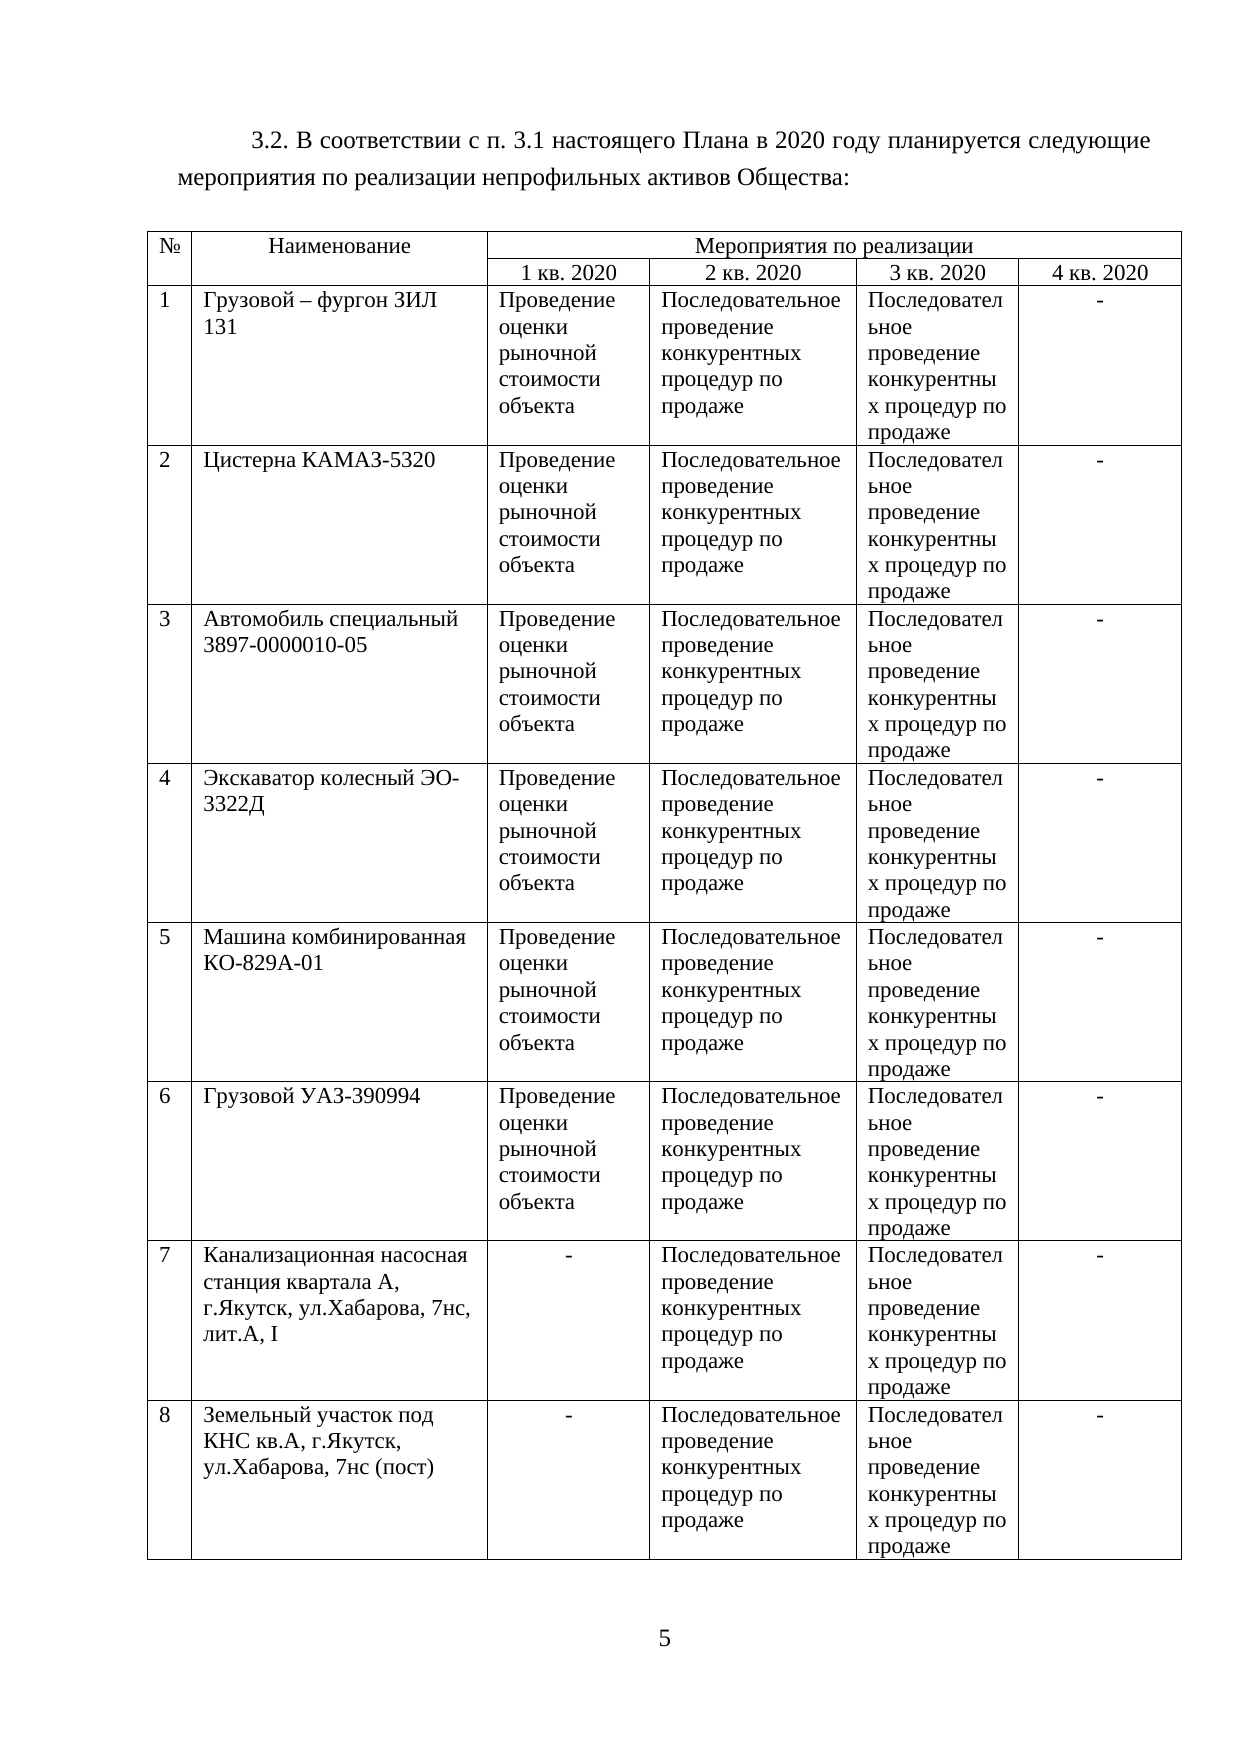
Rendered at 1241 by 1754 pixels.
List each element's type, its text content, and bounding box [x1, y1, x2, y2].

table_cell Машина комбинированная КО-829А-01 [192, 923, 487, 1081]
table_cell - [1019, 764, 1181, 922]
table_cell Последовательное проведение конкурентных процедур по продаже [650, 605, 856, 763]
table_cell Последовательное проведение конкурентных процедур по продаже [857, 923, 1018, 1081]
table_cell 1 [148, 286, 191, 444]
table_cell Последовательное проведение конкурентных процедур по продаже [857, 1401, 1018, 1559]
table_cell Проведение оценки рыночной стоимости объекта [488, 1082, 649, 1240]
table_cell Последовательное проведение конкурентных процедур по продаже [650, 923, 856, 1081]
table_cell 4 [148, 764, 191, 922]
table_cell - [1019, 286, 1181, 444]
table_cell 2 кв. 2020 [650, 259, 856, 285]
table_cell 1 кв. 2020 [488, 259, 649, 285]
table_header № [148, 232, 191, 285]
table_cell 2 [148, 446, 191, 604]
table_cell - [1019, 923, 1181, 1081]
table_cell Последовательное проведение конкурентных процедур по продаже [857, 446, 1018, 604]
table_cell - [488, 1241, 649, 1399]
table_cell Проведение оценки рыночной стоимости объекта [488, 286, 649, 444]
table_cell 7 [148, 1241, 191, 1399]
table_cell Последовательное проведение конкурентных процедур по продаже [650, 286, 856, 444]
table_cell Грузовой – фургон ЗИЛ 131 [192, 286, 487, 444]
text 3.2. В соответствии с п. 3.1 настоящего Плана в 2020 году планируется следующие мероприятия по реализации непрофильных активов Общества: [177, 118, 1152, 193]
table_cell Проведение оценки рыночной стоимости объекта [488, 605, 649, 763]
table_header Мероприятия по реализации [488, 232, 1181, 258]
table_cell Последовательное проведение конкурентных процедур по продаже [857, 764, 1018, 922]
table_cell Экскаватор колесный ЭО-3322Д [192, 764, 487, 922]
table_cell Проведение оценки рыночной стоимости объекта [488, 923, 649, 1081]
table_cell Последовательное проведение конкурентных процедур по продаже [857, 605, 1018, 763]
table_cell Последовательное проведение конкурентных процедур по продаже [857, 1241, 1018, 1399]
table_cell 4 кв. 2020 [1019, 259, 1181, 285]
table_cell 3 кв. 2020 [857, 259, 1018, 285]
table_cell Последовательное проведение конкурентных процедур по продаже [857, 286, 1018, 444]
table_header Наименование [192, 232, 487, 285]
table_cell - [1019, 1401, 1181, 1559]
table_cell Последовательное проведение конкурентных процедур по продаже [650, 446, 856, 604]
table_cell Проведение оценки рыночной стоимости объекта [488, 446, 649, 604]
table_cell Проведение оценки рыночной стоимости объекта [488, 764, 649, 922]
table_cell 3 [148, 605, 191, 763]
table_cell Автомобиль специальный 3897-0000010-05 [192, 605, 487, 763]
table_cell - [488, 1401, 649, 1559]
table_cell Последовательное проведение конкурентных процедур по продаже [857, 1082, 1018, 1240]
table_cell Последовательное проведение конкурентных процедур по продаже [650, 1401, 856, 1559]
table_cell - [1019, 446, 1181, 604]
table_cell Последовательное проведение конкурентных процедур по продаже [650, 1082, 856, 1240]
table_cell Цистерна КАМАЗ-5320 [192, 446, 487, 604]
table_cell - [1019, 1082, 1181, 1240]
table_cell 8 [148, 1401, 191, 1559]
table_cell Грузовой УАЗ-390994 [192, 1082, 487, 1240]
table_cell 5 [148, 923, 191, 1081]
table_cell Земельный участок под КНС кв.А, г.Якутск, ул.Хабарова, 7нс (пост) [192, 1401, 487, 1559]
table_cell Последовательное проведение конкурентных процедур по продаже [650, 1241, 856, 1399]
table_cell - [1019, 605, 1181, 763]
table_cell Канализационная насосная станция квартала А, г.Якутск, ул.Хабарова, 7нс, лит.А, I [192, 1241, 487, 1399]
table_cell Последовательное проведение конкурентных процедур по продаже [650, 764, 856, 922]
table_cell - [1019, 1241, 1181, 1399]
table_cell 6 [148, 1082, 191, 1240]
